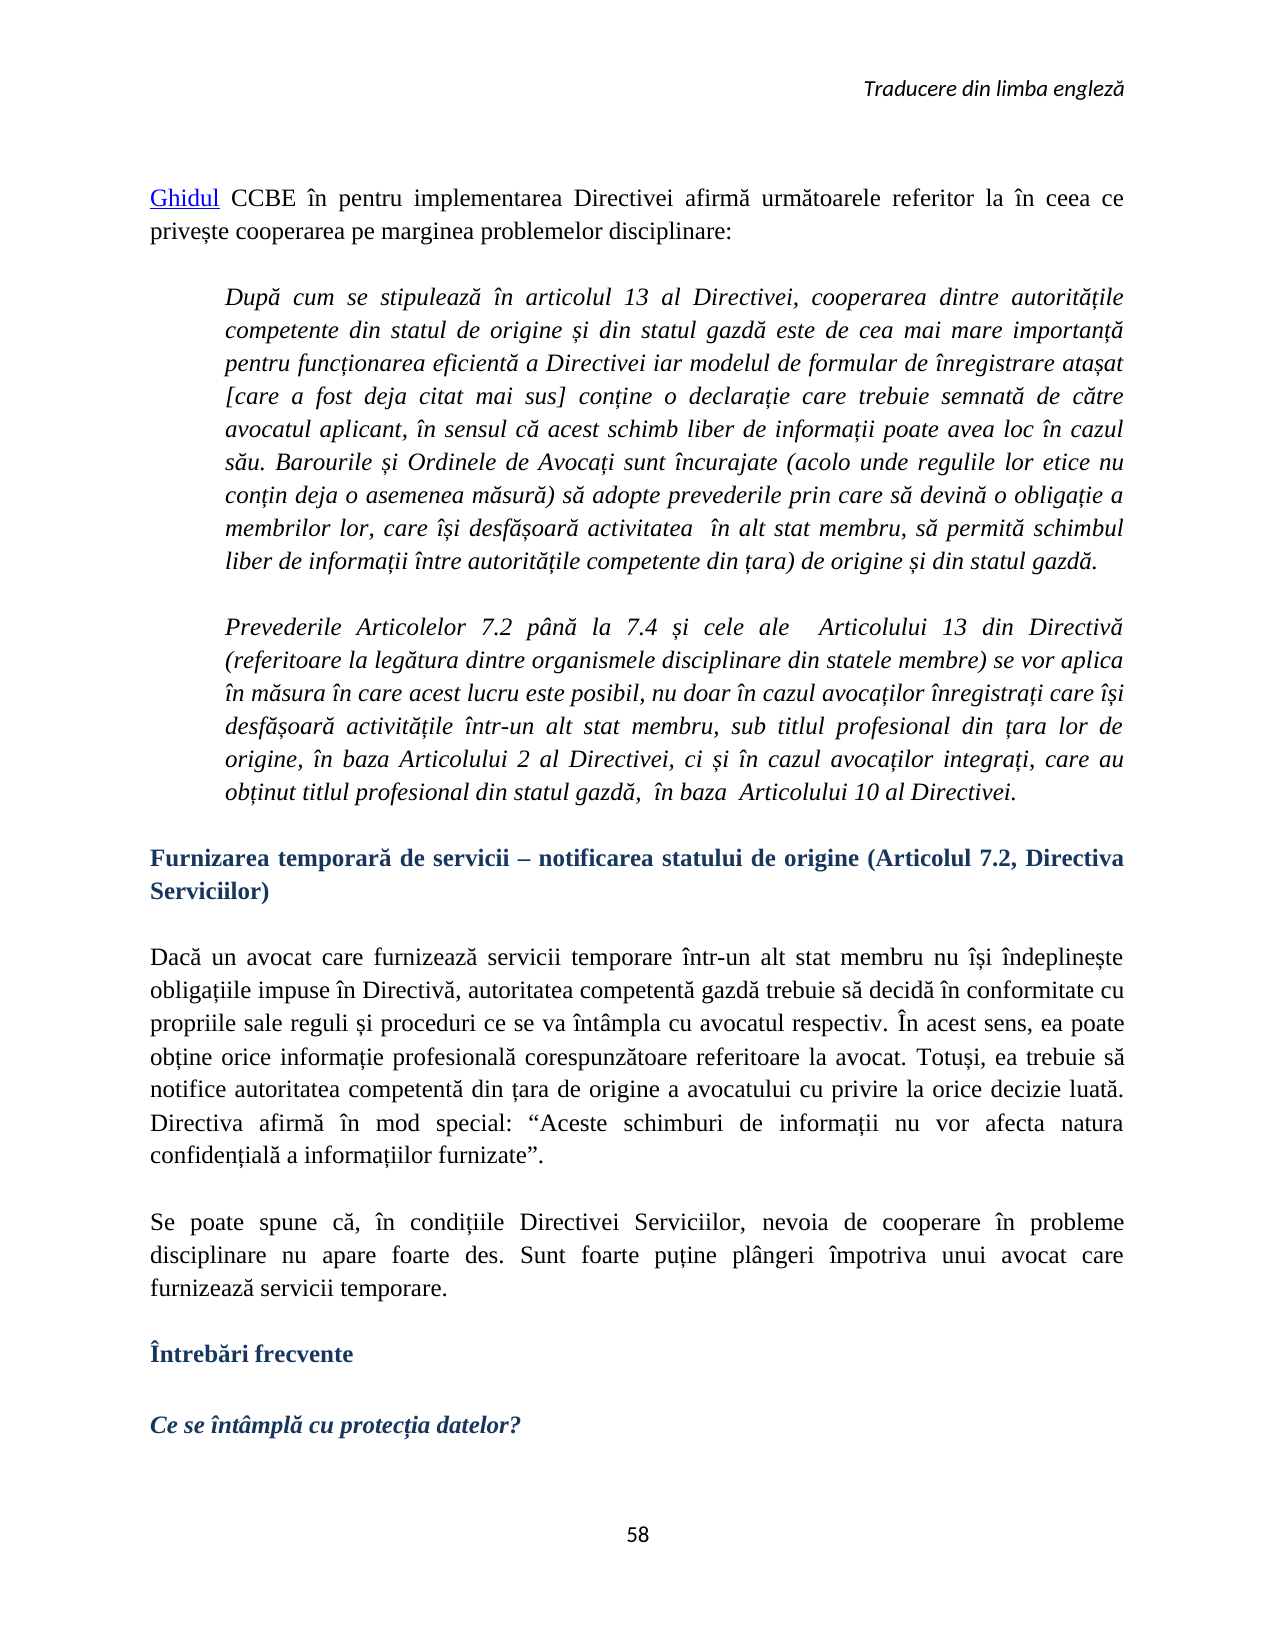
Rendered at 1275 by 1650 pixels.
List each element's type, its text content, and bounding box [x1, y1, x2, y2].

list Furnizarea temporară de servicii – notificarea statului de origine (Articolul 7.2, Directiva Serviciilor) [150, 843, 1125, 905]
list Întrebări frecvente [150, 1339, 1125, 1367]
list Prevederile Articolelor 7.2 până la 7.4 și cele ale Articolului 13 din Directivă (referitoare la legătura dintre organismele disciplinare din statele membre) se vor aplica în măsura în care acest lucru este posibil, nu doar în cazul avocaților înregistrați care își desfășoară activitățile într-un alt stat membru, sub titlul profesional din țara lor de origine, în baza Articolului 2 al Directivei, ci și în cazul avocaților integrați, care au obținut titlul profesional din statul gazdă, în baza Articolului 10 al Directivei. [225, 612, 1125, 806]
list Ce se întâmplă cu protecția datelor? [150, 1410, 1125, 1439]
list După cum se stipulează în articolul 13 al Directivei, cooperarea dintre autoritățile competente din statul de origine și din statul gazdă este de cea mai mare importanță pentru funcționarea eficientă a Directivei iar modelul de formular de înregistrare atașat [care a fost deja citat mai sus] conține o declarație care trebuie semnată de către avocatul aplicant, în sensul că acest schimb liber de informații poate avea loc în cazul său. Barourile și Ordinele de Avocați sunt încurajate (acolo unde regulile lor etice nu conțin deja o asemenea măsură) să adopte prevederile prin care să devină o obligație a membrilor lor, care își desfășoară activitatea în alt stat membru, să permită schimbul liber de informații între autoritățile competente din țara) de origine și din statul gazdă. [225, 282, 1125, 575]
list Ghidul CCBE în pentru implementarea Directivei afirmă următoarele referitor la în ceea ce privește cooperarea pe marginea problemelor disciplinare: [150, 183, 1125, 245]
list Dacă un avocat care furnizează servicii temporare într-un alt stat membru nu își îndeplinește obligațiile impuse în Directivă, autoritatea competentă gazdă trebuie să decidă în conformitate cu propriile sale reguli și proceduri ce se va întâmpla cu avocatul respectiv. În acest sens, ea poate obține orice informație profesională corespunzătoare referitoare la avocat. Totuși, ea trebuie să notifice autoritatea competentă din țara de origine a avocatului cu privire la orice decizie luată. Directiva afirmă în mod special: “Aceste schimburi de informații nu vor afecta natura confidențială a informațiilor furnizate”. [150, 942, 1125, 1169]
list Se poate spune că, în condițiile Directivei Serviciilor, nevoia de cooperare în probleme disciplinare nu apare foarte des. Sunt foarte puține plângeri împotriva unui avocat care furnizează servicii temporare. [150, 1207, 1125, 1301]
